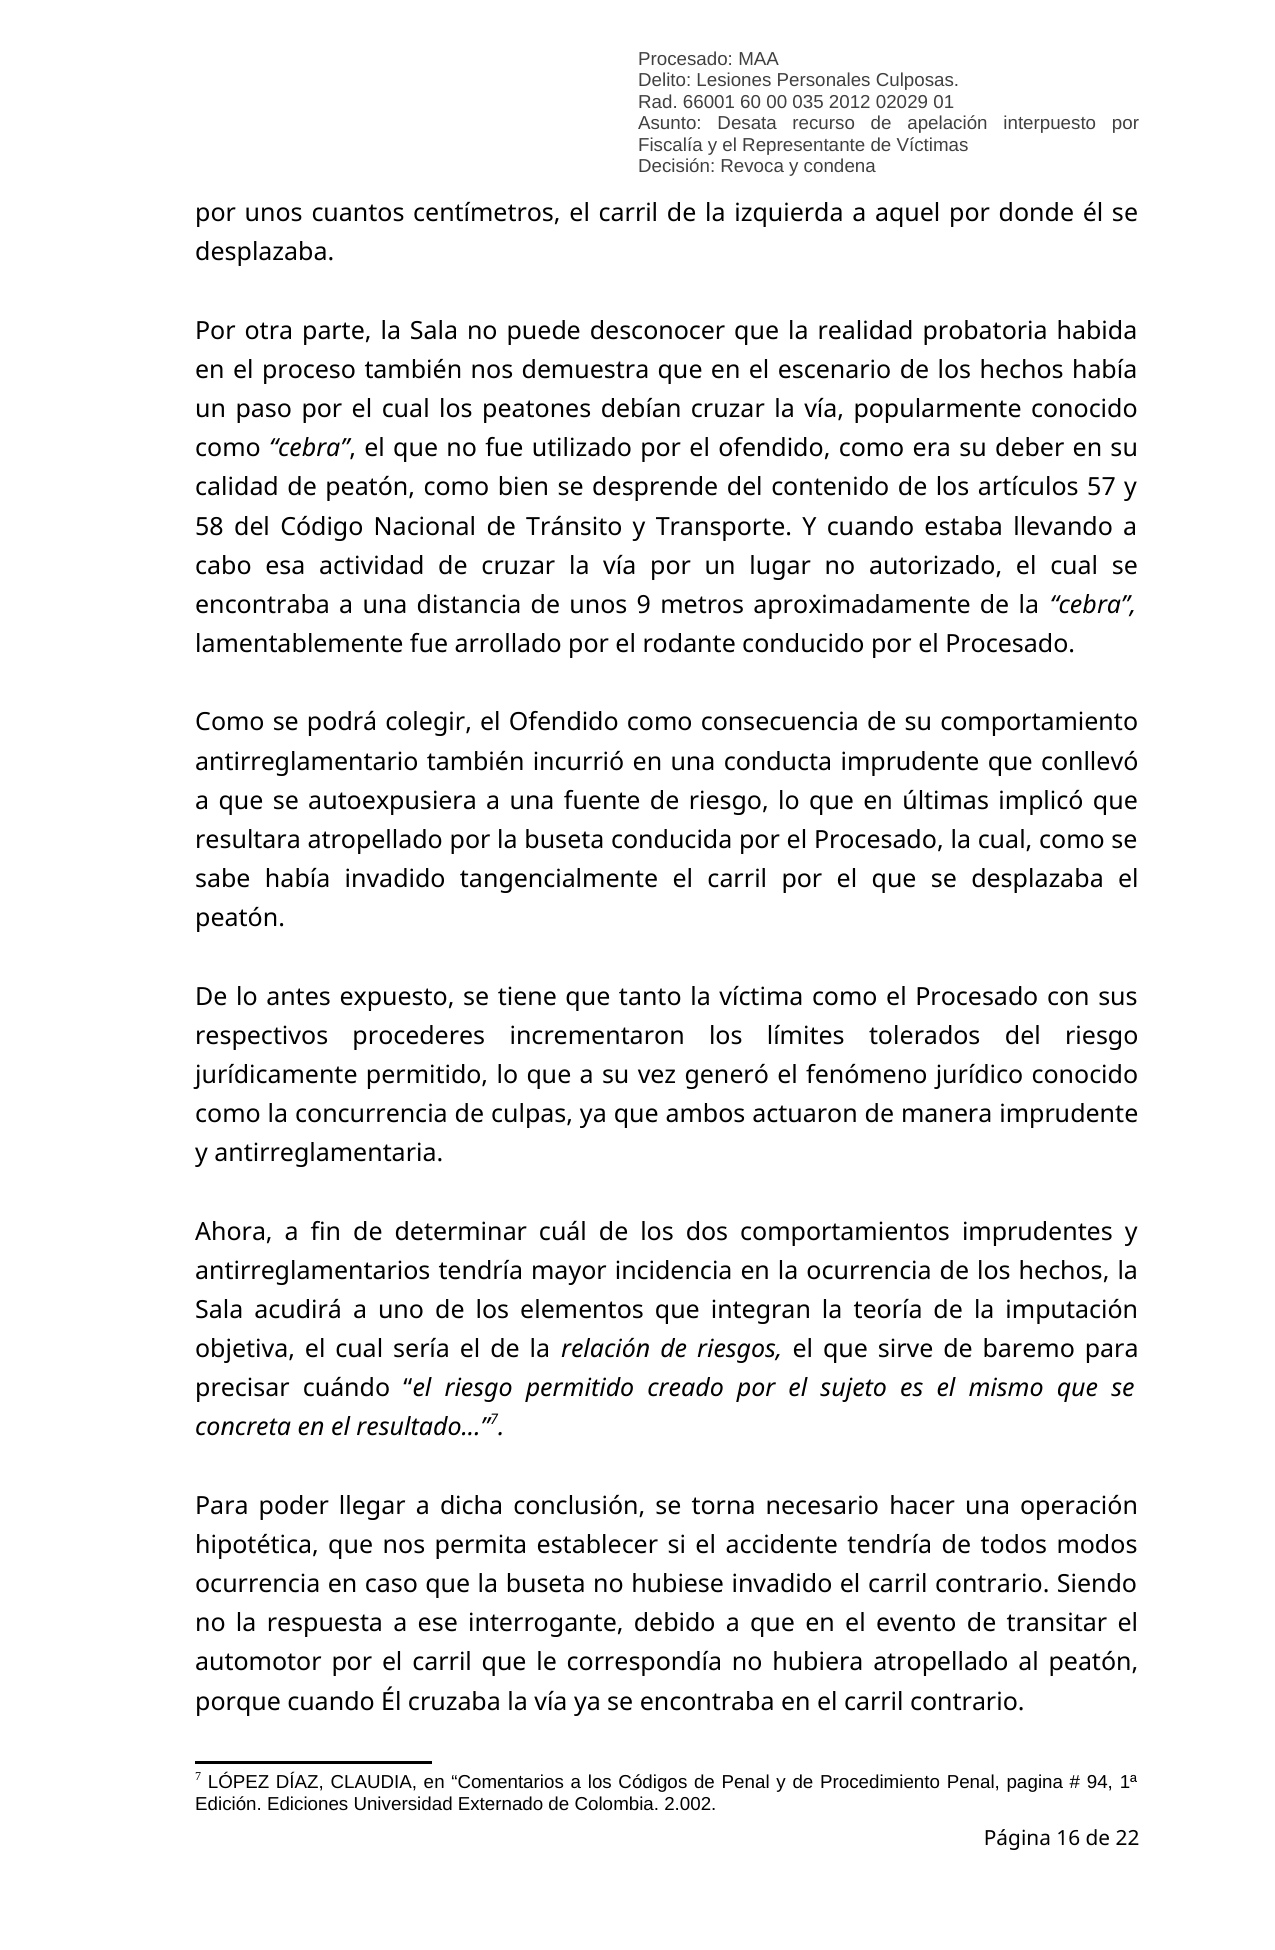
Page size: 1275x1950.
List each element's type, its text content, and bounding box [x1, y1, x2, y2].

text Para poder llegar a dicha conclusión, se torna necesario hacer una operación hipotética, que nos permita establecer si el accidente tendría de todos modos ocurrencia en caso que la buseta no hubiese invadido el carril contrario. Siendo no la respuesta a ese interrogante, debido a que en el evento de transitar el automotor por el carril que le correspondía no hubiera atropellado al peatón, porque cuando Él cruzaba la vía ya se encontraba en el carril contrario. [195, 1487, 1139, 1717]
text De lo antes expuesto, se tiene que tanto la víctima como el Procesado con sus respectivos procederes incrementaron los límites tolerados del riesgo jurídicamente permitido, lo que a su vez generó el fenómeno jurídico conocido como la concurrencia de culpas, ya que ambos actuaron de manera imprudente y antirreglamentaria. [195, 978, 1139, 1169]
text Por otra parte, la Sala no puede desconocer que la realidad probatoria habida en el proceso también nos demuestra que en el escenario de los hechos había un paso por el cual los peatones debían cruzar la vía, popularmente conocido como “cebra”, el que no fue utilizado por el ofendido, como era su deber en su calidad de peatón, como bien se desprende del contenido de los artículos 57 y 58 del Código Nacional de Tránsito y Transporte. Y cuando estaba llevando a cabo esa actividad de cruzar la vía por un lugar no autorizado, el cual se encontraba a una distancia de unos 9 metros aproximadamente de la “cebra”, lamentablemente fue arrollado por el rodante conducido por el Procesado. [195, 312, 1139, 660]
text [195, 195, 1139, 268]
text Ahora, a fin de determinar cuál de los dos comportamientos imprudentes y antirreglamentarios tendría mayor incidencia en la ocurrencia de los hechos, la Sala acudirá a uno de los elementos que integran la teoría de la imputación objetiva, el cual sería el de la relación de riesgos, el que sirve de baremo para precisar cuándo “el riesgo permitido creado por el sujeto es el mismo que se concreta en el resultado...”. [195, 1213, 1139, 1443]
text Como se podrá colegir, el Ofendido como consecuencia de su comportamiento antirreglamentario también incurrió en una conducta imprudente que conllevó a que se autoexpusiera a una fuente de riesgo, lo que en últimas implicó que resultara atropellado por la buseta conducida por el Procesado, la cual, como se sabe había invadido tangencialmente el carril por el que se desplazaba el peatón. [195, 704, 1139, 934]
